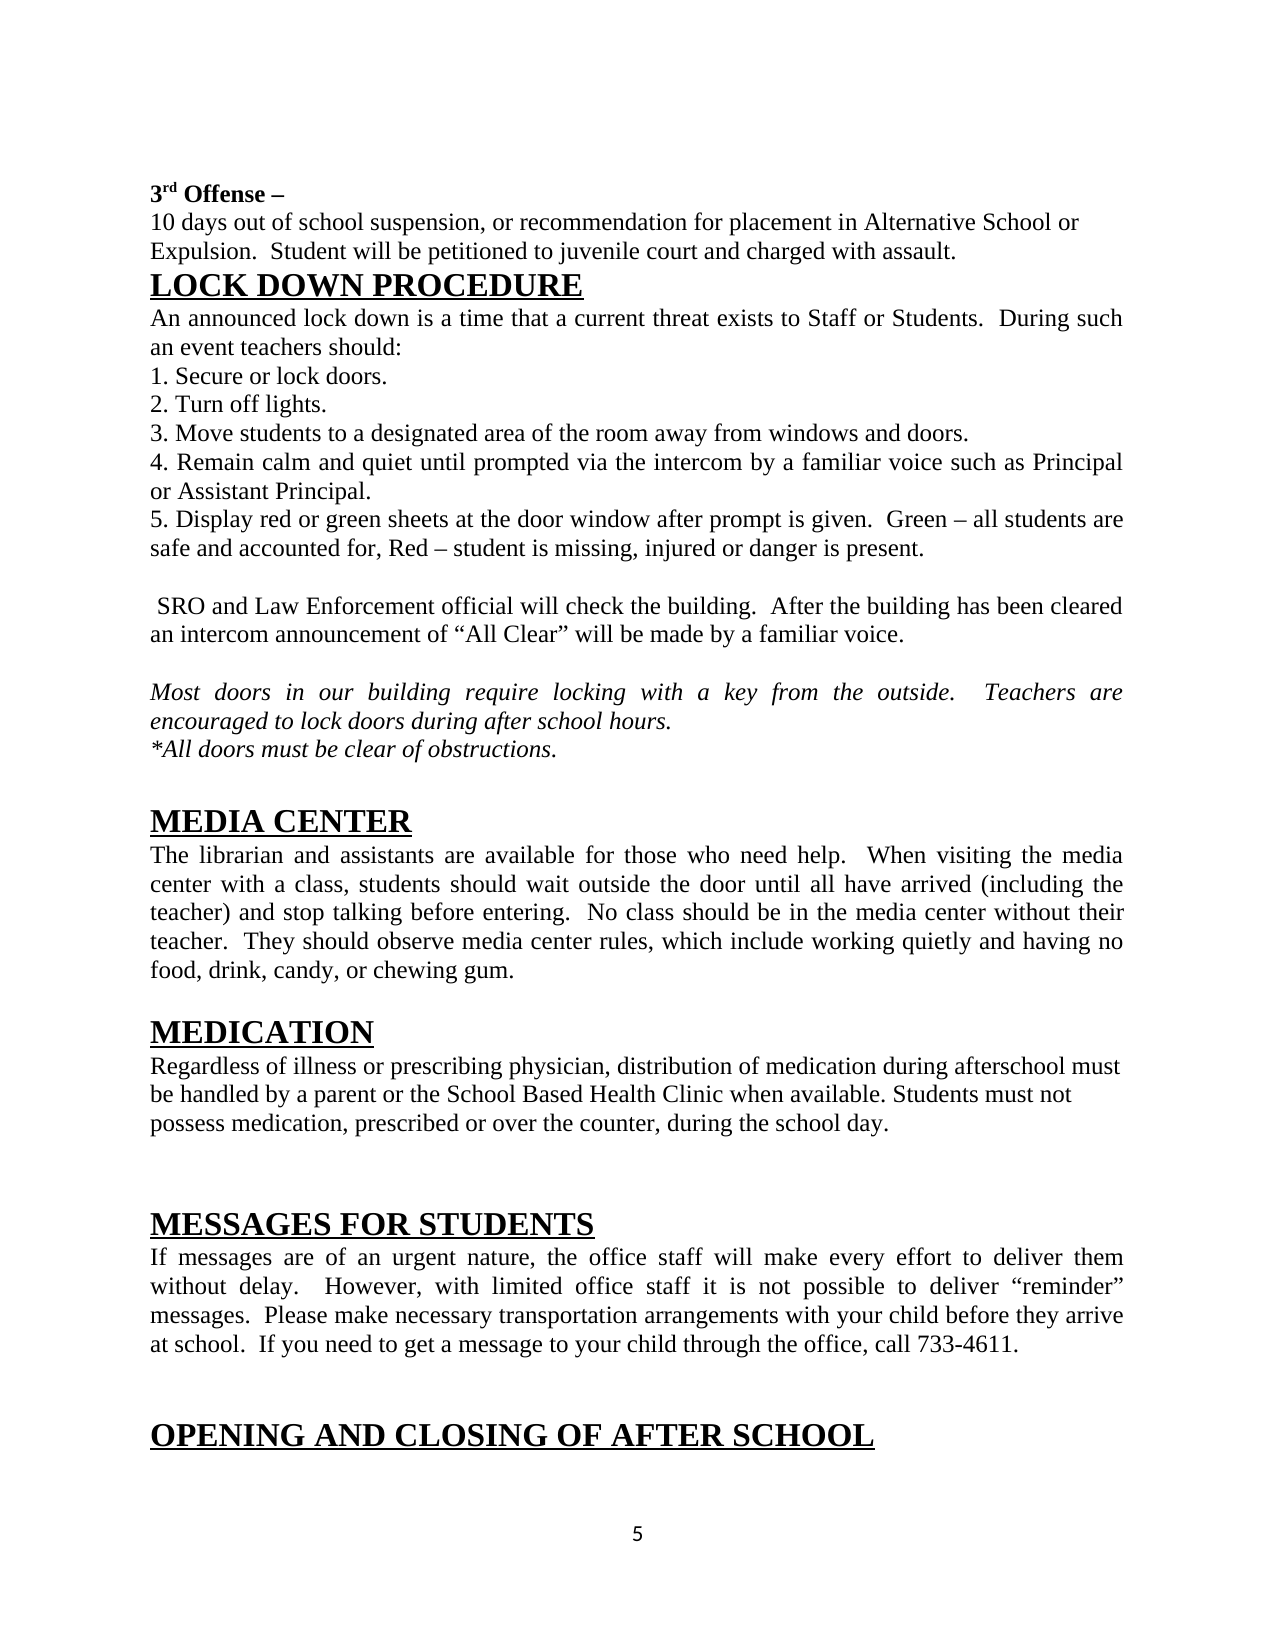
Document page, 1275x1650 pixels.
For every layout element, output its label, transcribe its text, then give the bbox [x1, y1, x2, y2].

text Regardless of illness or prescribing physician, distribution of medication during afterschool must be handled by a parent or the School Based Health Clinic when available. Students must not possess medication, prescribed or over the counter, during the school day. [150, 1051, 1125, 1137]
text MEDIA CENTER [150, 802, 1125, 840]
text An announced lock down is a time that a current threat exists to Staff or Students. During such an event teachers should: [150, 303, 1125, 361]
text MESSAGES FOR STUDENTS [150, 1204, 1125, 1242]
text Most doors in our building require locking with a key from the outside. Teachers are encouraged to lock doors during after school hours. [150, 677, 1125, 734]
text SRO and Law Enforcement official will check the building. After the building has been cleared an intercom announcement of “All Clear” will be made by a familiar voice. [150, 591, 1125, 648]
text 5. Display red or green sheets at the door window after prompt is given. Green – all students are safe and accounted for, Red – student is missing, injured or danger is present. [150, 504, 1125, 562]
text 3. Move students to a designated area of the room away from windows and doors. [150, 418, 1125, 447]
text 1. Secure or lock doors. [150, 361, 1125, 389]
text OPENING AND CLOSING OF AFTER SCHOOL [150, 1415, 1125, 1453]
text The librarian and assistants are available for those who need help. When visiting the media center with a class, students should wait outside the door until all have arrived (including the teacher) and stop talking before entering. No class should be in the media center without their teacher. They should observe media center rules, which include working quietly and having no food, drink, candy, or chewing gum. [150, 840, 1125, 984]
text LOCK DOWN PROCEDURE [150, 265, 1125, 303]
text 10 days out of school suspension, or recommendation for placement in Alternative School or Expulsion. Student will be petitioned to juvenile court and charged with assault. [150, 207, 1125, 265]
text If messages are of an urgent nature, the office staff will make every effort to deliver them without delay. However, with limited office staff it is not possible to deliver “reminder” messages. Please make necessary transportation arrangements with your child before they arrive at school. If you need to get a message to your child through the office, call 733-4611. [150, 1242, 1125, 1357]
text 3rd Offense – [150, 179, 1125, 207]
text MEDICATION [150, 1012, 1125, 1051]
text 4. Remain calm and quiet until prompted via the intercom by a familiar voice such as Principal or Assistant Principal. [150, 447, 1125, 504]
text *All doors must be clear of obstructions. [150, 734, 1125, 763]
text 2. Turn off lights. [150, 389, 1125, 418]
